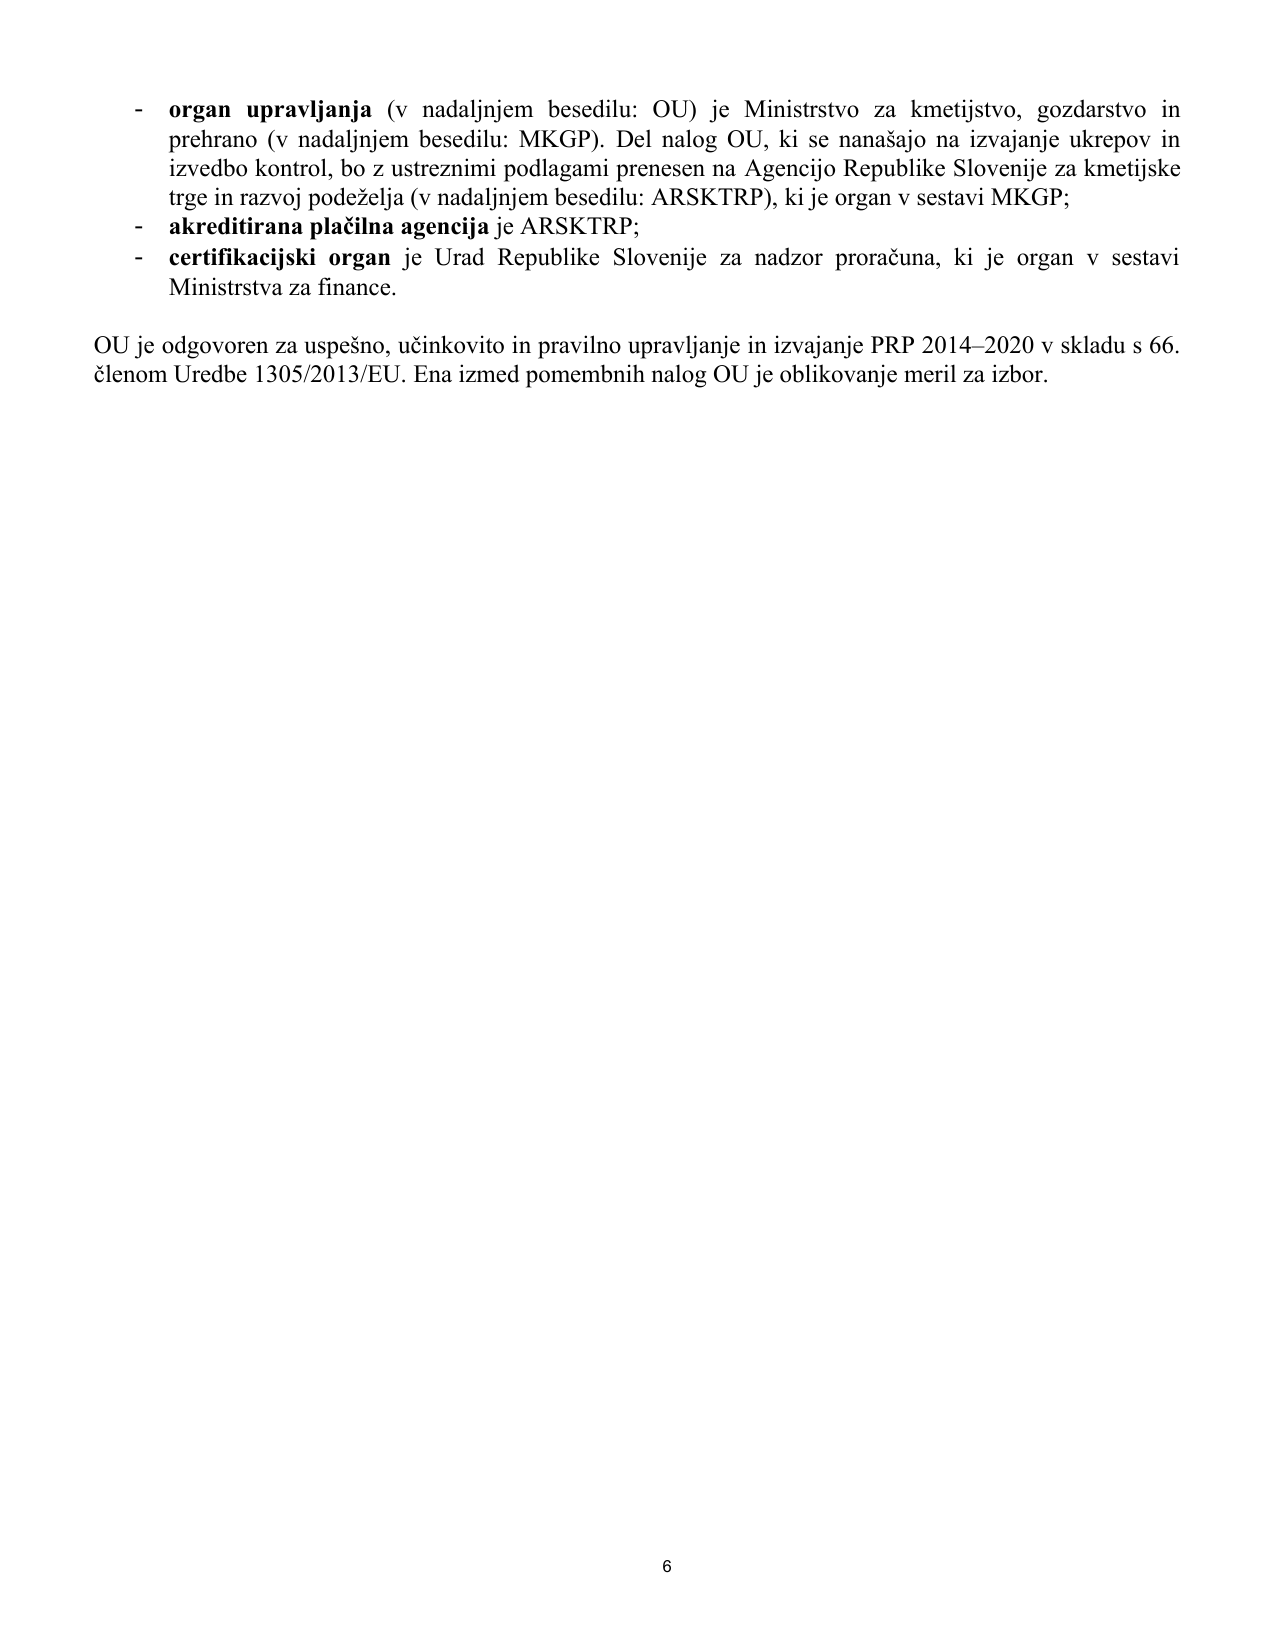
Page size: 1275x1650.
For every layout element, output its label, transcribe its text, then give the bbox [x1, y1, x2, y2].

list certifikacijski organ je Urad Republike Slovenije za nadzor proračuna, ki je organ v sestavi Ministrstva za finance. [131, 242, 1181, 301]
text OU je odgovoren za uspešno, učinkovito in pravilno upravljanje in izvajanje PRP 2014–2020 v skladu s 66. členom Uredbe 1305/2013/EU. Ena izmed pomembnih nalog OU je oblikovanje meril za izbor. [94, 330, 1181, 387]
list akreditirana plačilna agencija je ARSKTRP; [131, 211, 1181, 242]
list organ upravljanja (v nadaljnjem besedilu: OU) je Ministrstvo za kmetijstvo, gozdarstvo in prehrano (v nadaljnjem besedilu: MKGP). Del nalog OU, ki se nanašajo na izvajanje ukrepov in izvedbo kontrol, bo z ustreznimi podlagami prenesen na Agencijo Republike Slovenije za kmetijske trge in razvoj podeželja (v nadaljnjem besedilu: ARSKTRP), ki je organ v sestavi MKGP; [131, 94, 1181, 211]
